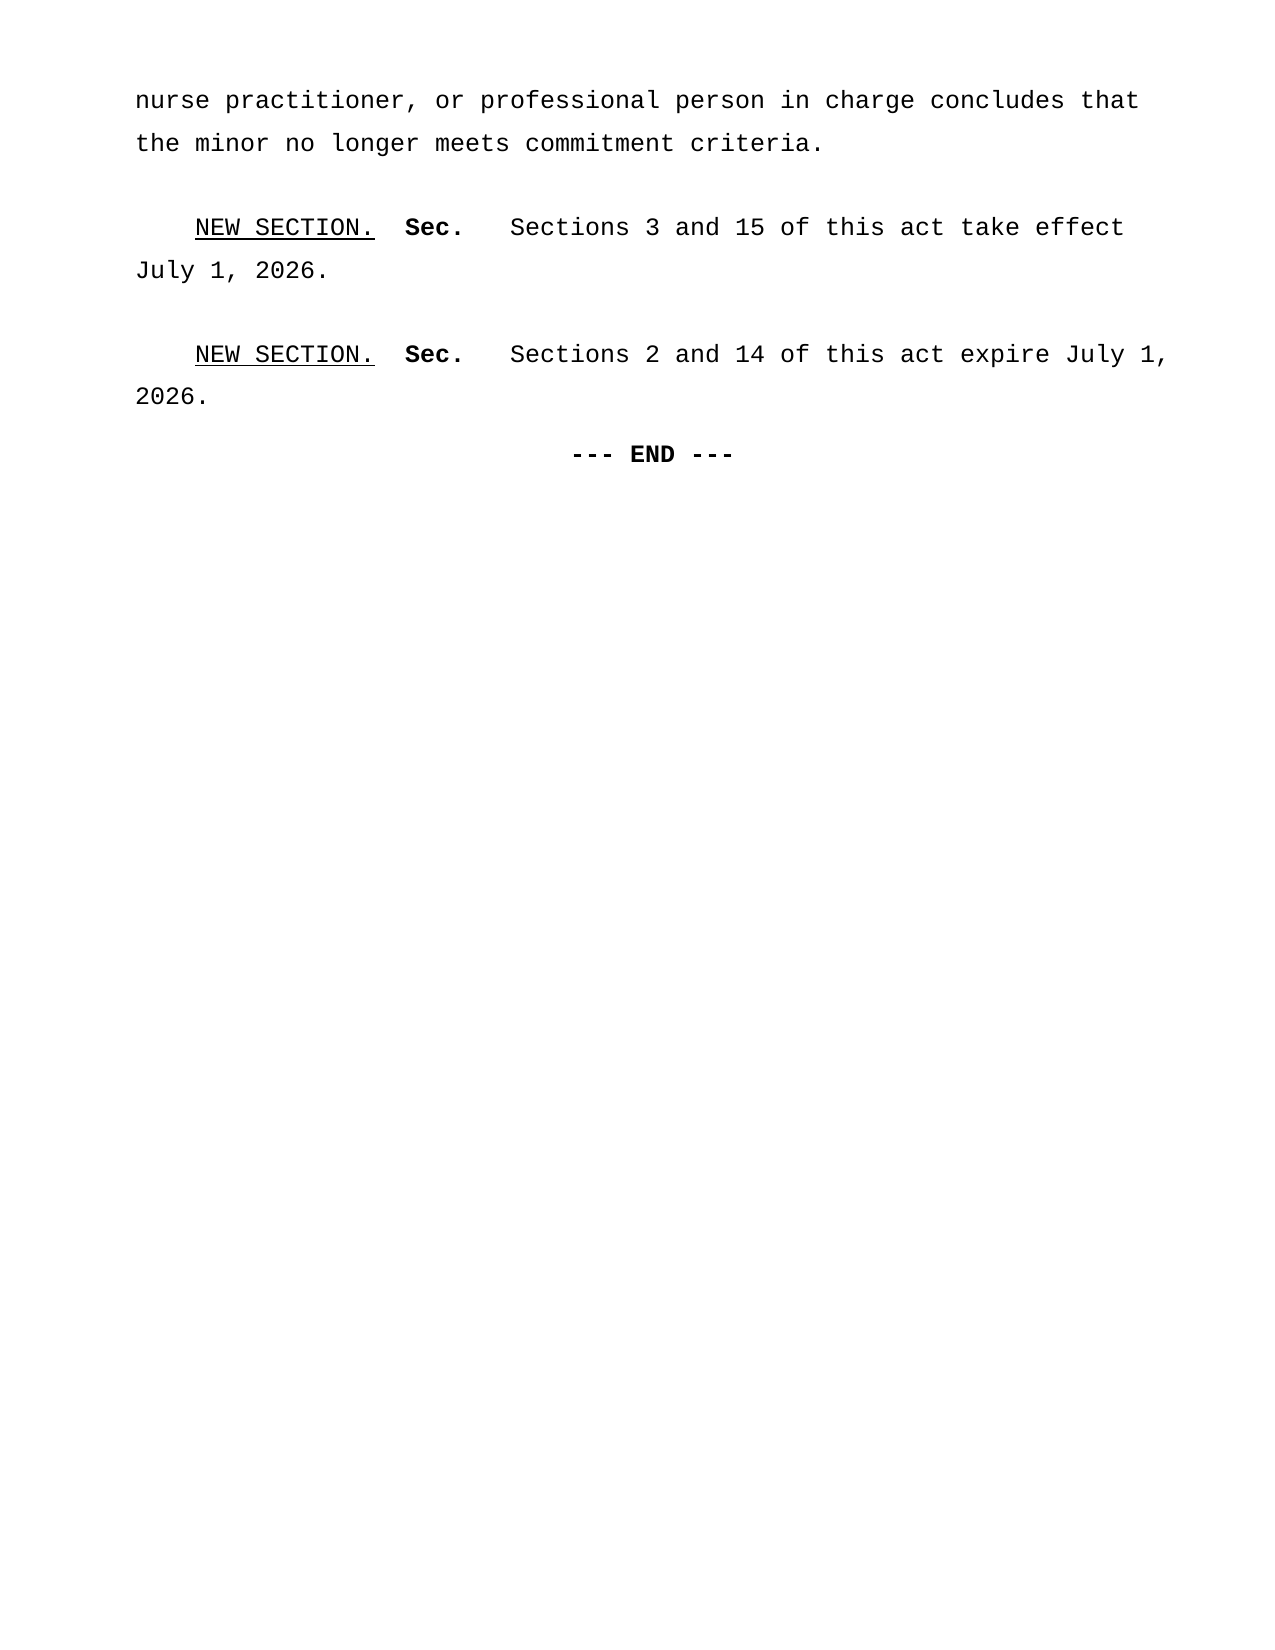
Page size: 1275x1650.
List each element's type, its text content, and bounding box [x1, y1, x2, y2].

text --- END --- [135, 442, 1170, 470]
text NEW SECTION. Sec. Sections 3 and 15 of this act take effect July 1, 2026. [135, 202, 1170, 287]
text NEW SECTION. Sec. Sections 2 and 14 of this act expire July 1, 2026. [135, 328, 1170, 413]
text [135, 75, 1170, 160]
